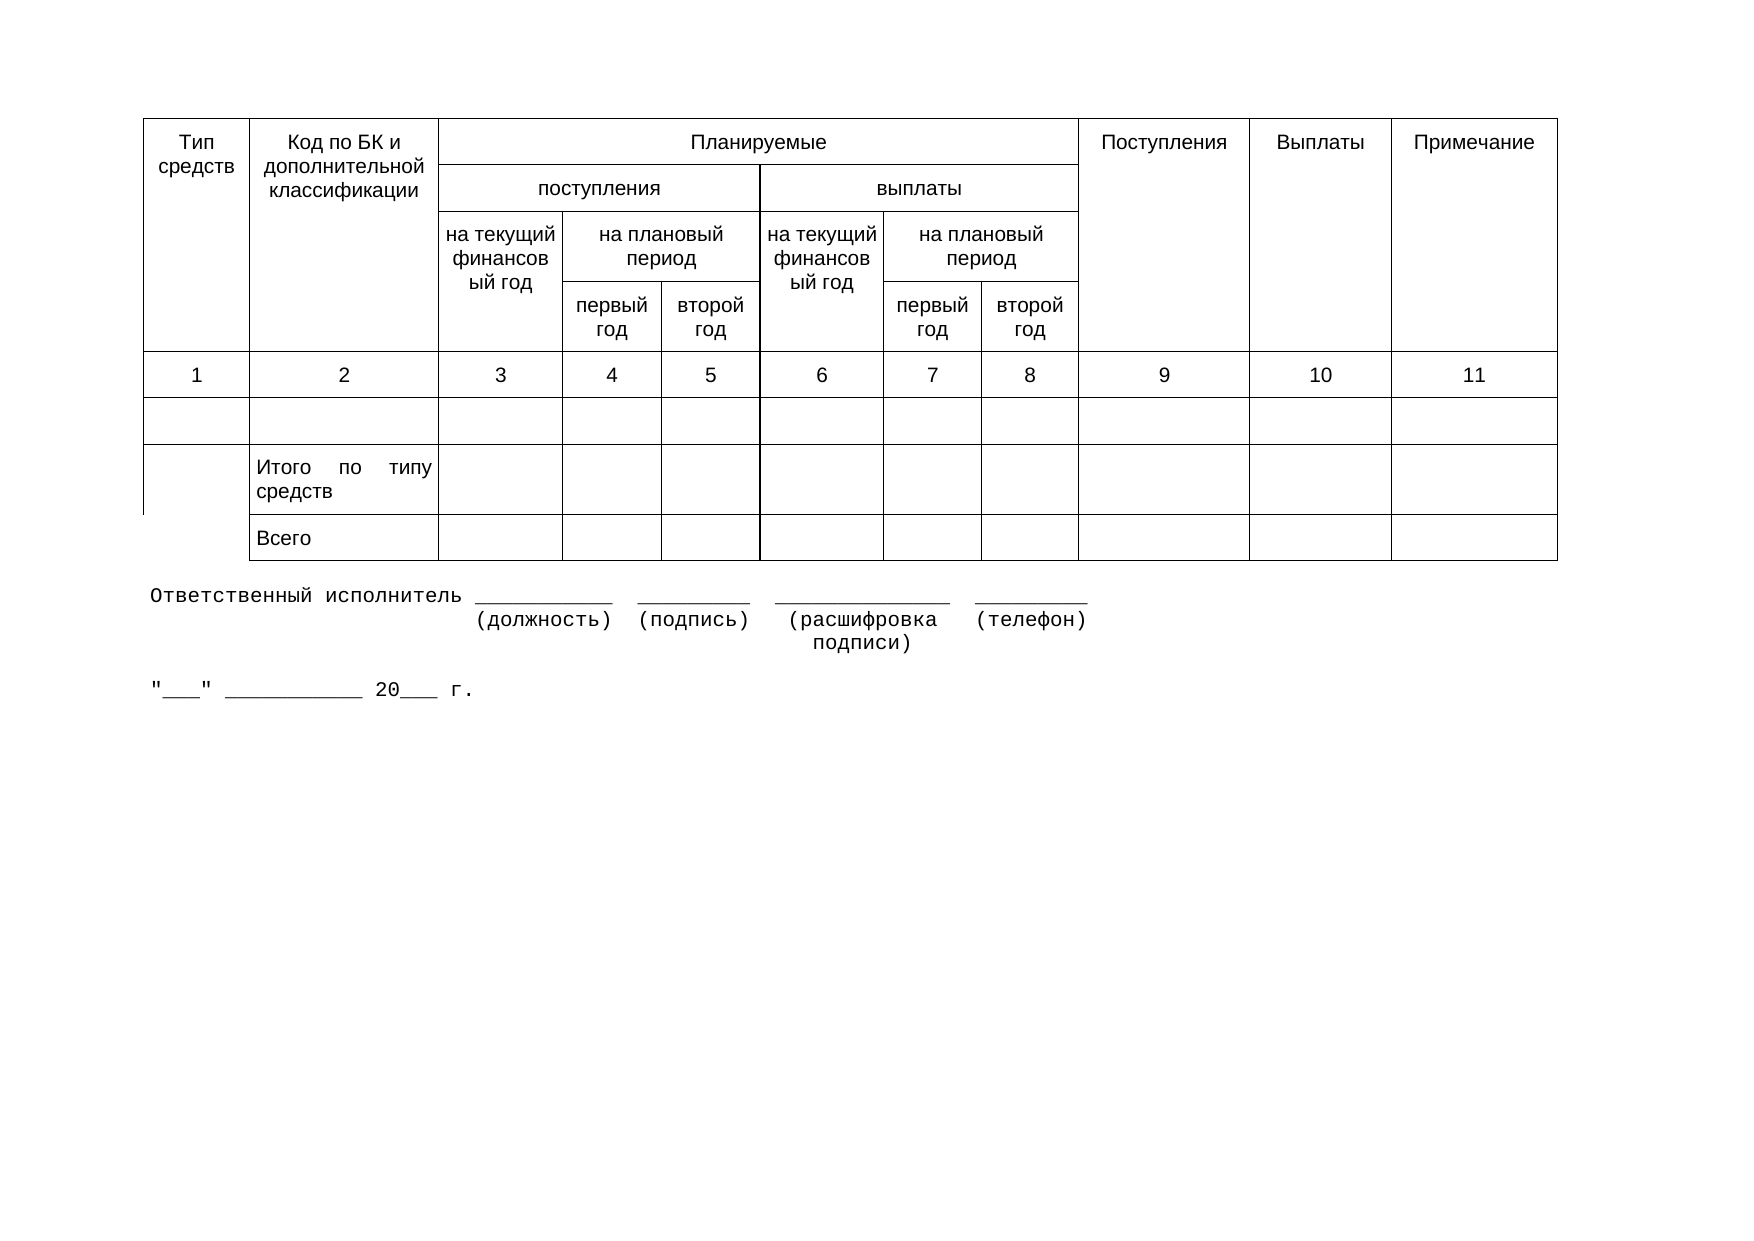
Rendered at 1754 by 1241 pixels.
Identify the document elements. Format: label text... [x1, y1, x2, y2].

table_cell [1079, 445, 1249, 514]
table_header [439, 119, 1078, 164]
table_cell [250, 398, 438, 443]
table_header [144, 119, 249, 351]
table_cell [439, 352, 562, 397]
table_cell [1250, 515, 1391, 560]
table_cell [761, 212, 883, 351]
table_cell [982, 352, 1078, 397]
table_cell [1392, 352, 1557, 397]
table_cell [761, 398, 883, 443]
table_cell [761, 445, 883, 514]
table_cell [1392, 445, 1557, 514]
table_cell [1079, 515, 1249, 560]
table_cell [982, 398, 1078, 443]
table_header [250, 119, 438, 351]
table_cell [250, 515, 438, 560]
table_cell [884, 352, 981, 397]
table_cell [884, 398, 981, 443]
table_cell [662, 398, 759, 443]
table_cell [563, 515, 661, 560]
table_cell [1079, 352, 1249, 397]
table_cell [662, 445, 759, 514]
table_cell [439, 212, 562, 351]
text Ответственный исполнитель ___________ _________ ______________ _________ [150, 585, 1604, 608]
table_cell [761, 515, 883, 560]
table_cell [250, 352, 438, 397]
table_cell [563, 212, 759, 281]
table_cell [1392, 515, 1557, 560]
text "___" ___________ 20___ г. [150, 679, 1604, 703]
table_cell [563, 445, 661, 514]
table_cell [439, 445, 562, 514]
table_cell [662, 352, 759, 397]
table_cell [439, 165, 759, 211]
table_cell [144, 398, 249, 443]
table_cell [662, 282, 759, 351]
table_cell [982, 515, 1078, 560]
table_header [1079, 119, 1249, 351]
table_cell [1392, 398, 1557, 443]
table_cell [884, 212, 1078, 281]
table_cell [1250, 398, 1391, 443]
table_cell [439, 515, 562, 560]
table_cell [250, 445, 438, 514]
text (должность) (подпись) (расшифровка (телефон) [150, 608, 1604, 632]
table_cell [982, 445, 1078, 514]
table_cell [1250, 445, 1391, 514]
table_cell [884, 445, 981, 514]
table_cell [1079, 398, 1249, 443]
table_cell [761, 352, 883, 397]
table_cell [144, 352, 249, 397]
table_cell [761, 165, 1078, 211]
text подписи) [150, 632, 1604, 656]
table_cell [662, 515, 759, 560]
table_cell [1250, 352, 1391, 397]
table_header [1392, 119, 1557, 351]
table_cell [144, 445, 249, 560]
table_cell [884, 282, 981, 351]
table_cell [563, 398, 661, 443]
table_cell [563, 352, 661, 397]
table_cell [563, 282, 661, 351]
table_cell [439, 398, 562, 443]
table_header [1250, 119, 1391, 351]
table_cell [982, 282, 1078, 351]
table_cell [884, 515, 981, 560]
